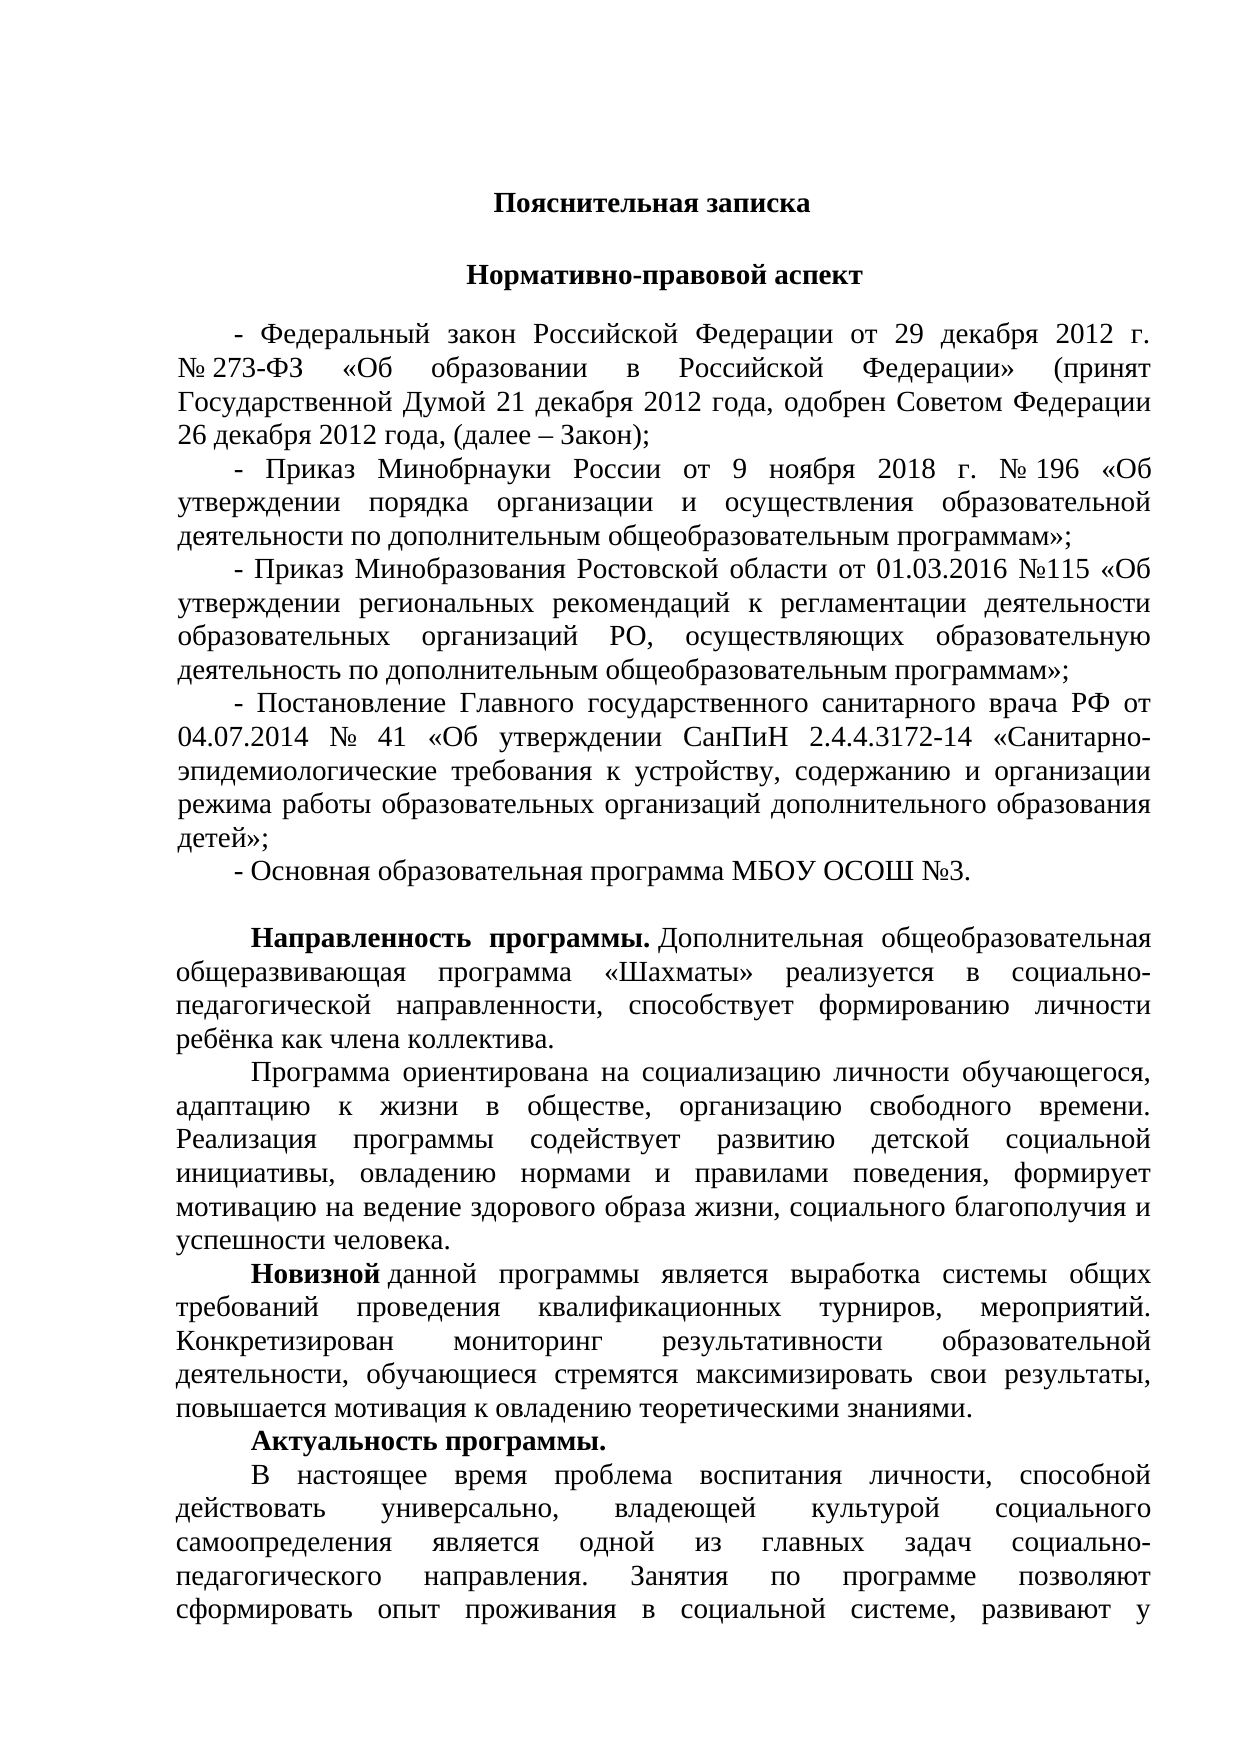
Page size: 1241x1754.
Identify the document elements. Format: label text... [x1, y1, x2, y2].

text Нормативно-правовой аспект [177, 219, 1152, 291]
text - Приказ Минобрнауки России от 9 ноября 2018 г. № 196 «Об утверждении порядка организации и осуществления образовательной деятельности по дополнительным общеобразовательным программам»; [177, 451, 1152, 551]
text - Постановление Главного государственного санитарного врача РФ от 04.07.2014 № 41 «Об утверждении СанПиН 2.4.4.3172-14 «Санитарно-эпидемиологические требования к устройству, содержанию и организации режима работы образовательных организаций дополнительного образования детей»; [177, 686, 1152, 853]
text Пояснительная записка [177, 185, 1127, 219]
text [176, 1457, 1152, 1625]
text Новизной данной программы является выработка системы общих требований проведения квалификационных турниров, мероприятий. Конкретизирован мониторинг результативности образовательной деятельности, обучающиеся стремятся максимизировать свои результаты, повышается мотивация к овладению теоретическими знаниями. [176, 1256, 1152, 1423]
text - Федеральный закон Российской Федерации от 29 декабря 2012 г. № 273-ФЗ «Об образовании в Российской Федерации» (принят Государственной Думой 21 декабря 2012 года, одобрен Советом Федерации 26 декабря 2012 года, (далее – Закон); [177, 317, 1152, 451]
text - Приказ Минобразования Ростовской области от 01.03.2016 №115 «Об утверждении региональных рекомендаций к регламентации деятельности образовательных организаций РО, осуществляющих образовательную деятельность по дополнительным общеобразовательным программам»; [177, 551, 1152, 686]
text - Основная образовательная программа МБОУ ОСОШ №3. [177, 853, 1152, 887]
text Программа ориентирована на социализацию личности обучающегося, адаптацию к жизни в обществе, организацию свободного времени. Реализация программы содействует развитию детской социальной инициативы, овладению нормами и правилами поведения, формирует мотивацию на ведение здорового образа жизни, социального благополучия и успешности человека. [176, 1054, 1152, 1256]
text Направленность программы. Дополнительная общеобразовательная общеразвивающая программа «Шахматы» реализуется в социально-педагогической направленности, способствует формированию личности ребёнка как члена коллектива. [176, 920, 1152, 1054]
text Актуальность программы. [176, 1423, 1152, 1457]
